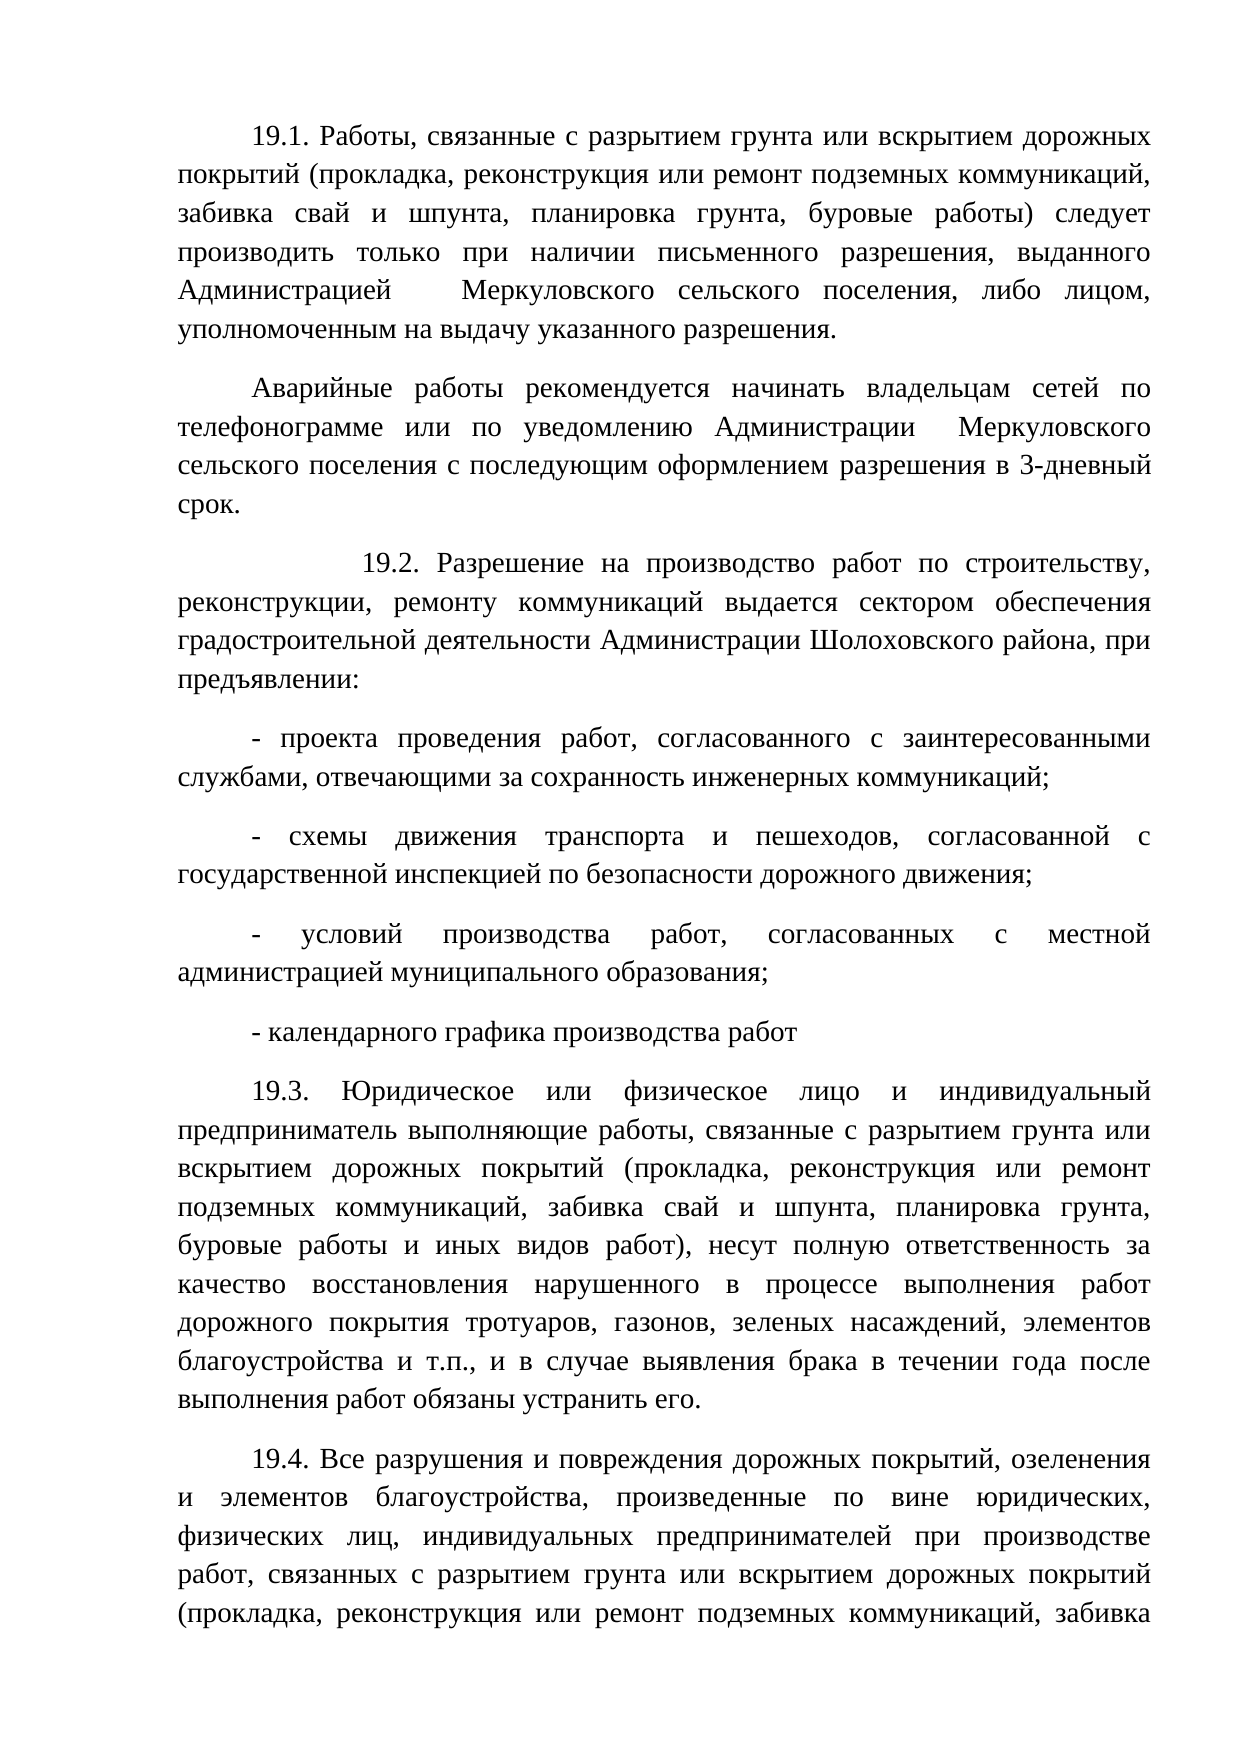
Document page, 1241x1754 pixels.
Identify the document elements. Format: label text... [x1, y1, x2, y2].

text - условий производства работ, согласованных с местной администрацией муниципального образования; [177, 916, 1152, 988]
text - схемы движения транспорта и пешеходов, согласованной с государственной инспекцией по безопасности дорожного движения; [177, 818, 1152, 890]
text 19.1. Работы, связанные с разрытием грунта или вскрытием дорожных покрытий (прокладка, реконструкция или ремонт подземных коммуникаций, забивка свай и шпунта, планировка грунта, буровые работы) следует производить только при наличии письменного разрешения, выданного Администрацией Меркуловского сельского поселения, либо лицом, уполномоченным на выдачу указанного разрешения. [177, 118, 1152, 344]
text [177, 1441, 1152, 1629]
text - проекта проведения работ, согласованного с заинтересованными службами, отвечающими за сохранность инженерных коммуникаций; [177, 720, 1152, 792]
text Аварийные работы рекомендуется начинать владельцам сетей по телефонограмме или по уведомлению Администрации Меркуловского сельского поселения с последующим оформлением разрешения в 3-дневный срок. [177, 370, 1152, 519]
text - календарного графика производства работ [177, 1014, 1152, 1047]
text 19.2. Разрешение на производство работ по строительству, реконструкции, ремонту коммуникаций выдается сектором обеспечения градостроительной деятельности Администрации Шолоховского района, при предъявлении: [177, 545, 1152, 694]
text 19.3. Юридическое или физическое лицо и индивидуальный предприниматель выполняющие работы, связанные с разрытием грунта или вскрытием дорожных покрытий (прокладка, реконструкция или ремонт подземных коммуникаций, забивка свай и шпунта, планировка грунта, буровые работы и иных видов работ), несут полную ответственность за качество восстановления нарушенного в процессе выполнения работ дорожного покрытия тротуаров, газонов, зеленых насаждений, элементов благоустройства и т.п., и в случае выявления брака в течении года после выполнения работ обязаны устранить его. [177, 1073, 1152, 1415]
